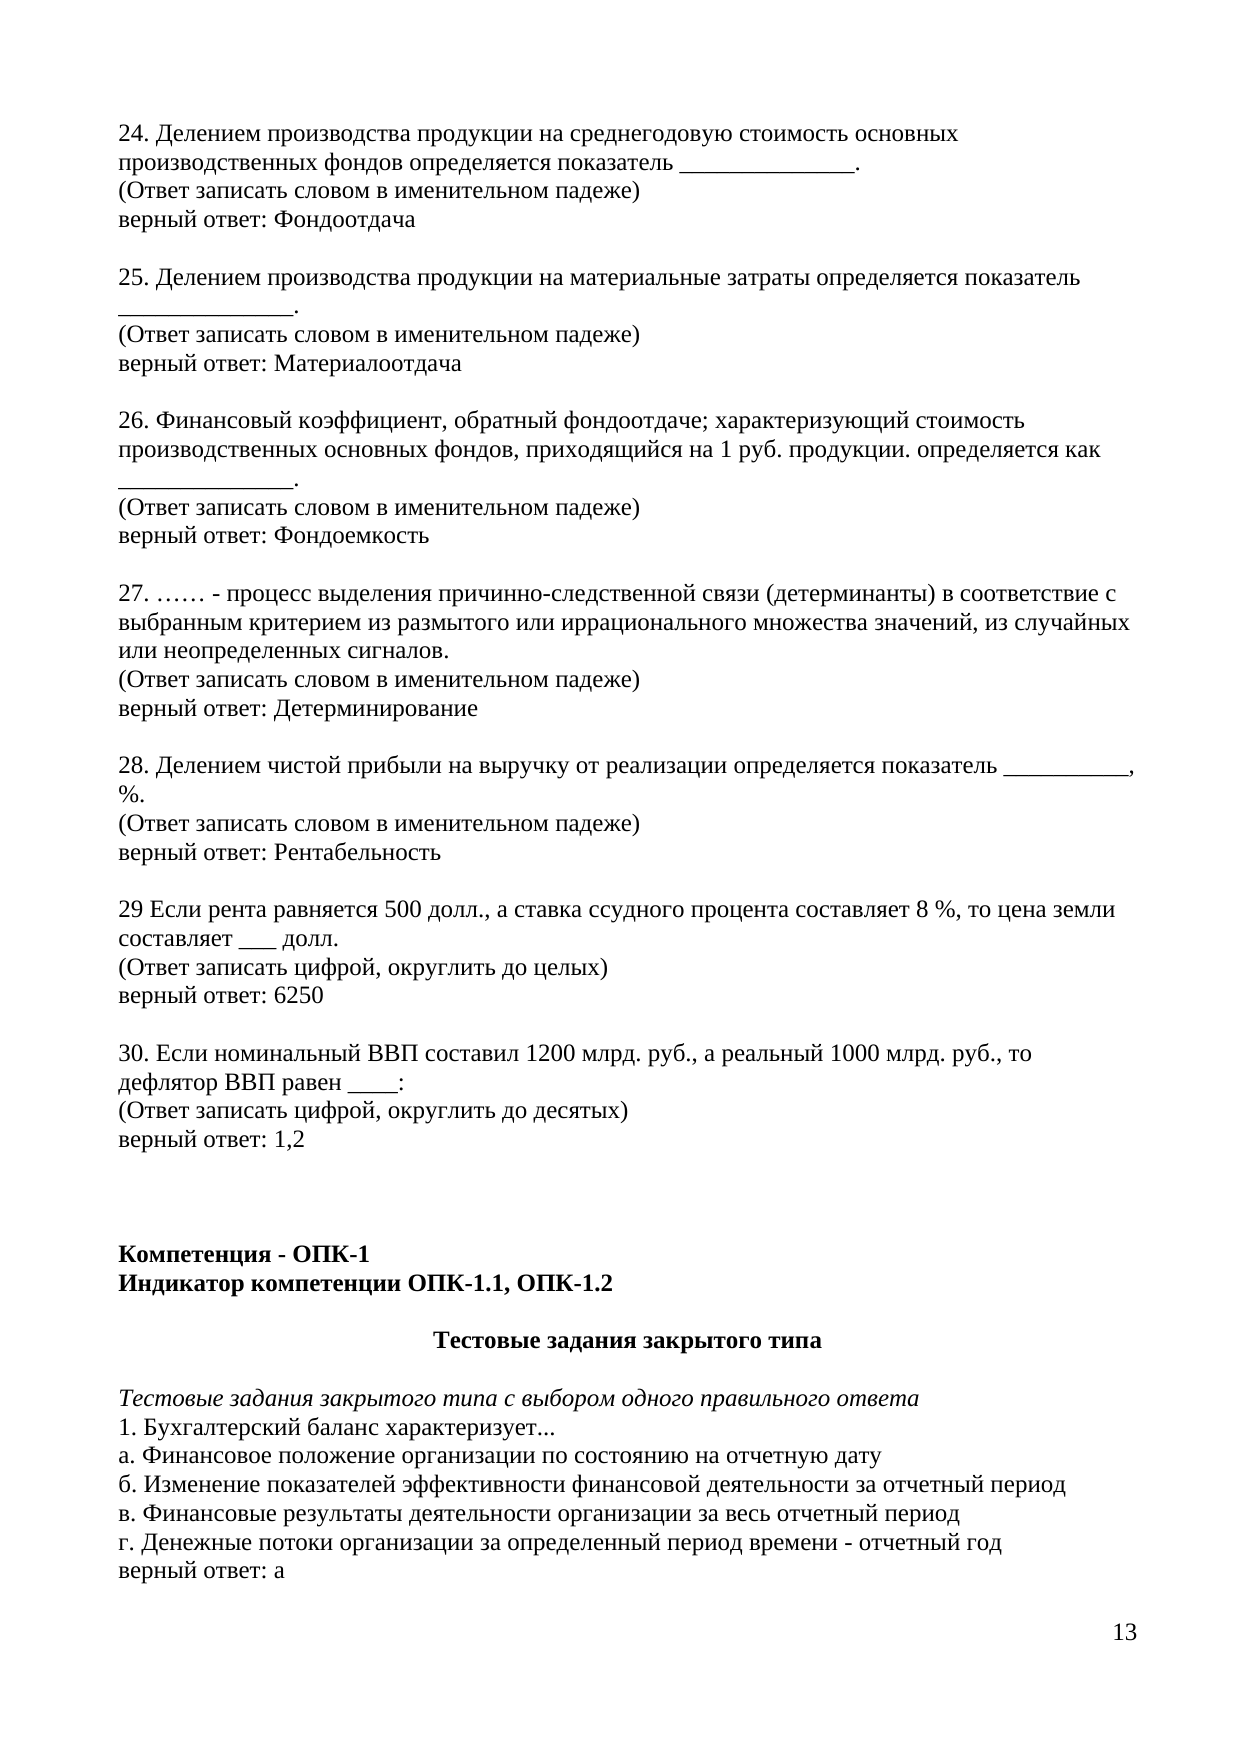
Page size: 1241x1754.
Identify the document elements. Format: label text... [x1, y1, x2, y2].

list (Ответ записать словом в именительном падеже) [118, 492, 1137, 521]
text (Ответ записать словом в именительном падеже) [118, 808, 1137, 837]
list верный ответ: Материалоотдача [118, 348, 1137, 377]
text г. Денежные потоки организации за определенный период времени - отчетный год [118, 1527, 1137, 1556]
text 25. Делением производства продукции на материальные затраты определяется показатель ______________. [118, 262, 1137, 319]
text верный ответ: а [118, 1556, 1137, 1584]
text 30. Если номинальный ВВП составил 1200 млрд. руб., а реальный 1000 млрд. руб., то дефлятор ВВП равен ____: [118, 1038, 1137, 1096]
text 1. Бухгалтерский баланс характеризует... [118, 1412, 1137, 1441]
list верный ответ: Рентабельность [118, 837, 1137, 866]
list верный ответ: Детерминирование [118, 693, 1137, 722]
text а. Финансовое положение организации по состоянию на отчетную дату [118, 1441, 1137, 1469]
text б. Изменение показателей эффективности финансовой деятельности за отчетный период [118, 1469, 1137, 1498]
text 24. Делением производства продукции на среднегодовую стоимость основных производственных фондов определяется показатель ______________. [118, 118, 1137, 176]
text 29 Если рента равняется 500 долл., а ставка ссудного процента составляет 8 %, то цена земли составляет ___ долл. [118, 894, 1137, 952]
text (Ответ записать цифрой, округлить до целых) [118, 952, 1137, 981]
text Тестовые задания закрытого типа с выбором одного правильного ответа [118, 1383, 1137, 1412]
text в. Финансовые результаты деятельности организации за весь отчетный период [118, 1498, 1137, 1527]
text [118, 176, 1137, 204]
text 28. Делением чистой прибыли на выручку от реализации определяется показатель __________, %. [118, 751, 1137, 808]
text Индикатор компетенции ОПК-1.1, ОПК-1.2 [118, 1268, 1137, 1297]
text Тестовые задания закрытого типа [118, 1326, 1137, 1354]
text (Ответ записать словом в именительном падеже) [118, 319, 1137, 348]
text (Ответ записать цифрой, округлить до десятых) [118, 1096, 1137, 1124]
list верный ответ: Фондоотдача [118, 204, 1137, 233]
text 27. …… - процесс выделения причинно-следственной связи (детерминанты) в соответствие с выбранным критерием из размытого или иррационального множества значений, из случайных или неопределенных сигналов. [118, 578, 1137, 664]
text (Ответ записать словом в именительном падеже) [118, 664, 1137, 693]
text 26. Финансовый коэффициент, обратный фондоотдаче; характеризующий стоимость производственных основных фондов, приходящийся на 1 руб. продукции. определяется как ______________. [118, 406, 1137, 492]
text Компетенция - ОПК-1 [118, 1239, 1137, 1268]
list верный ответ: Фондоемкость [118, 521, 1137, 549]
list верный ответ: 1,2 [118, 1124, 1137, 1153]
list верный ответ: 6250 [118, 981, 1137, 1009]
